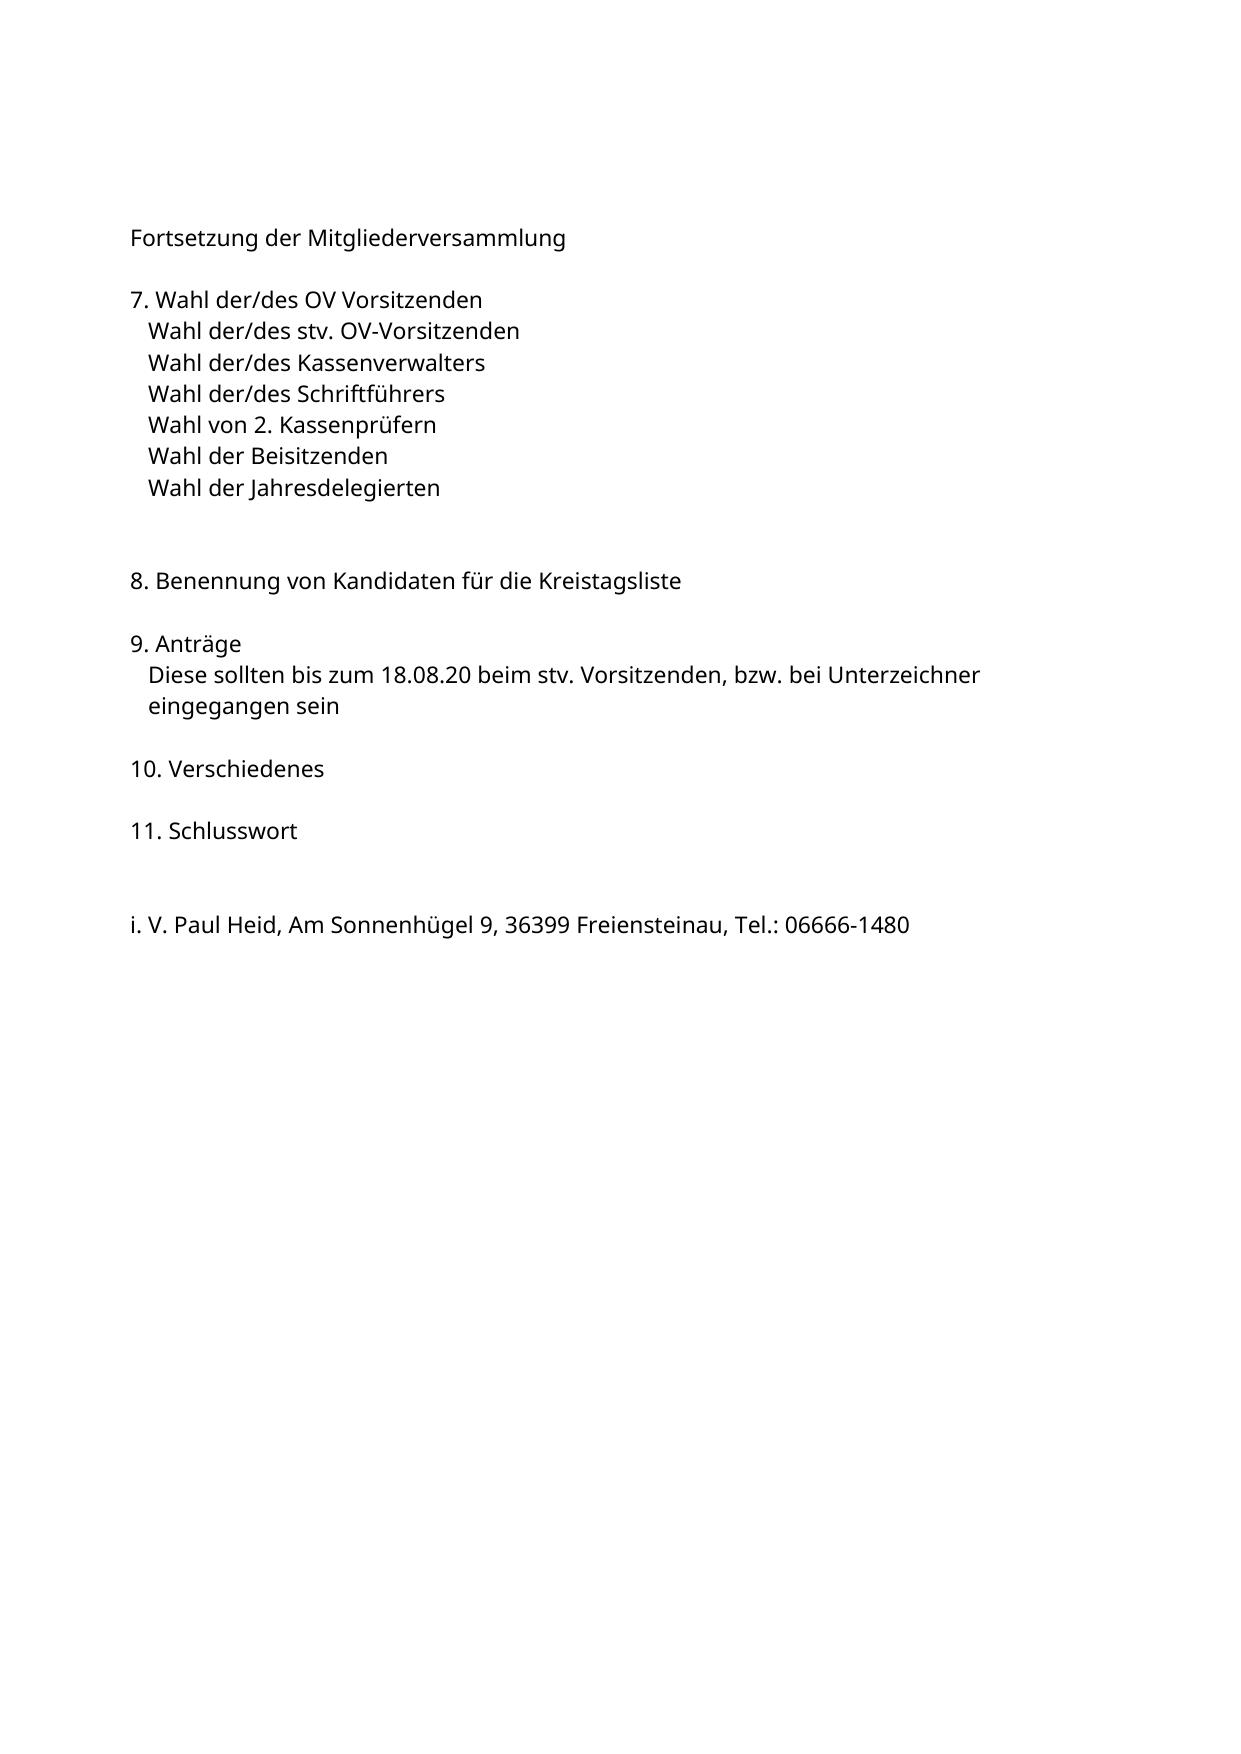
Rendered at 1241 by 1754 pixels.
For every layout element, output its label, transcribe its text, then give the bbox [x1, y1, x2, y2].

text Wahl der Beisitzenden [130, 440, 1092, 472]
text i. V. Paul Heid, Am Sonnenhügel 9, 36399 Freiensteinau, Tel.: 06666-1480 [130, 909, 1092, 940]
text 8. Benennung von Kandidaten für die Kreistagsliste [130, 565, 1092, 597]
text Wahl der/des Schriftführers [130, 378, 1092, 409]
text Wahl der Jahresdelegierten [130, 472, 1092, 503]
text 11. Schlusswort [130, 815, 1092, 847]
text eingegangen sein [130, 690, 1092, 722]
text 7. Wahl der/des OV Vorsitzenden [130, 284, 1092, 315]
text 10. Verschiedenes [130, 753, 1092, 784]
text Diese sollten bis zum 18.08.20 beim stv. Vorsitzenden, bzw. bei Unterzeichner [130, 659, 1092, 690]
text Wahl der/des stv. OV-Vorsitzenden [130, 315, 1092, 347]
text 9. Anträge [130, 628, 1092, 659]
text Fortsetzung der Mitgliederversammlung [130, 222, 1092, 253]
text Wahl der/des Kassenverwalters [130, 347, 1092, 378]
text Wahl von 2. Kassenprüfern [130, 409, 1092, 440]
